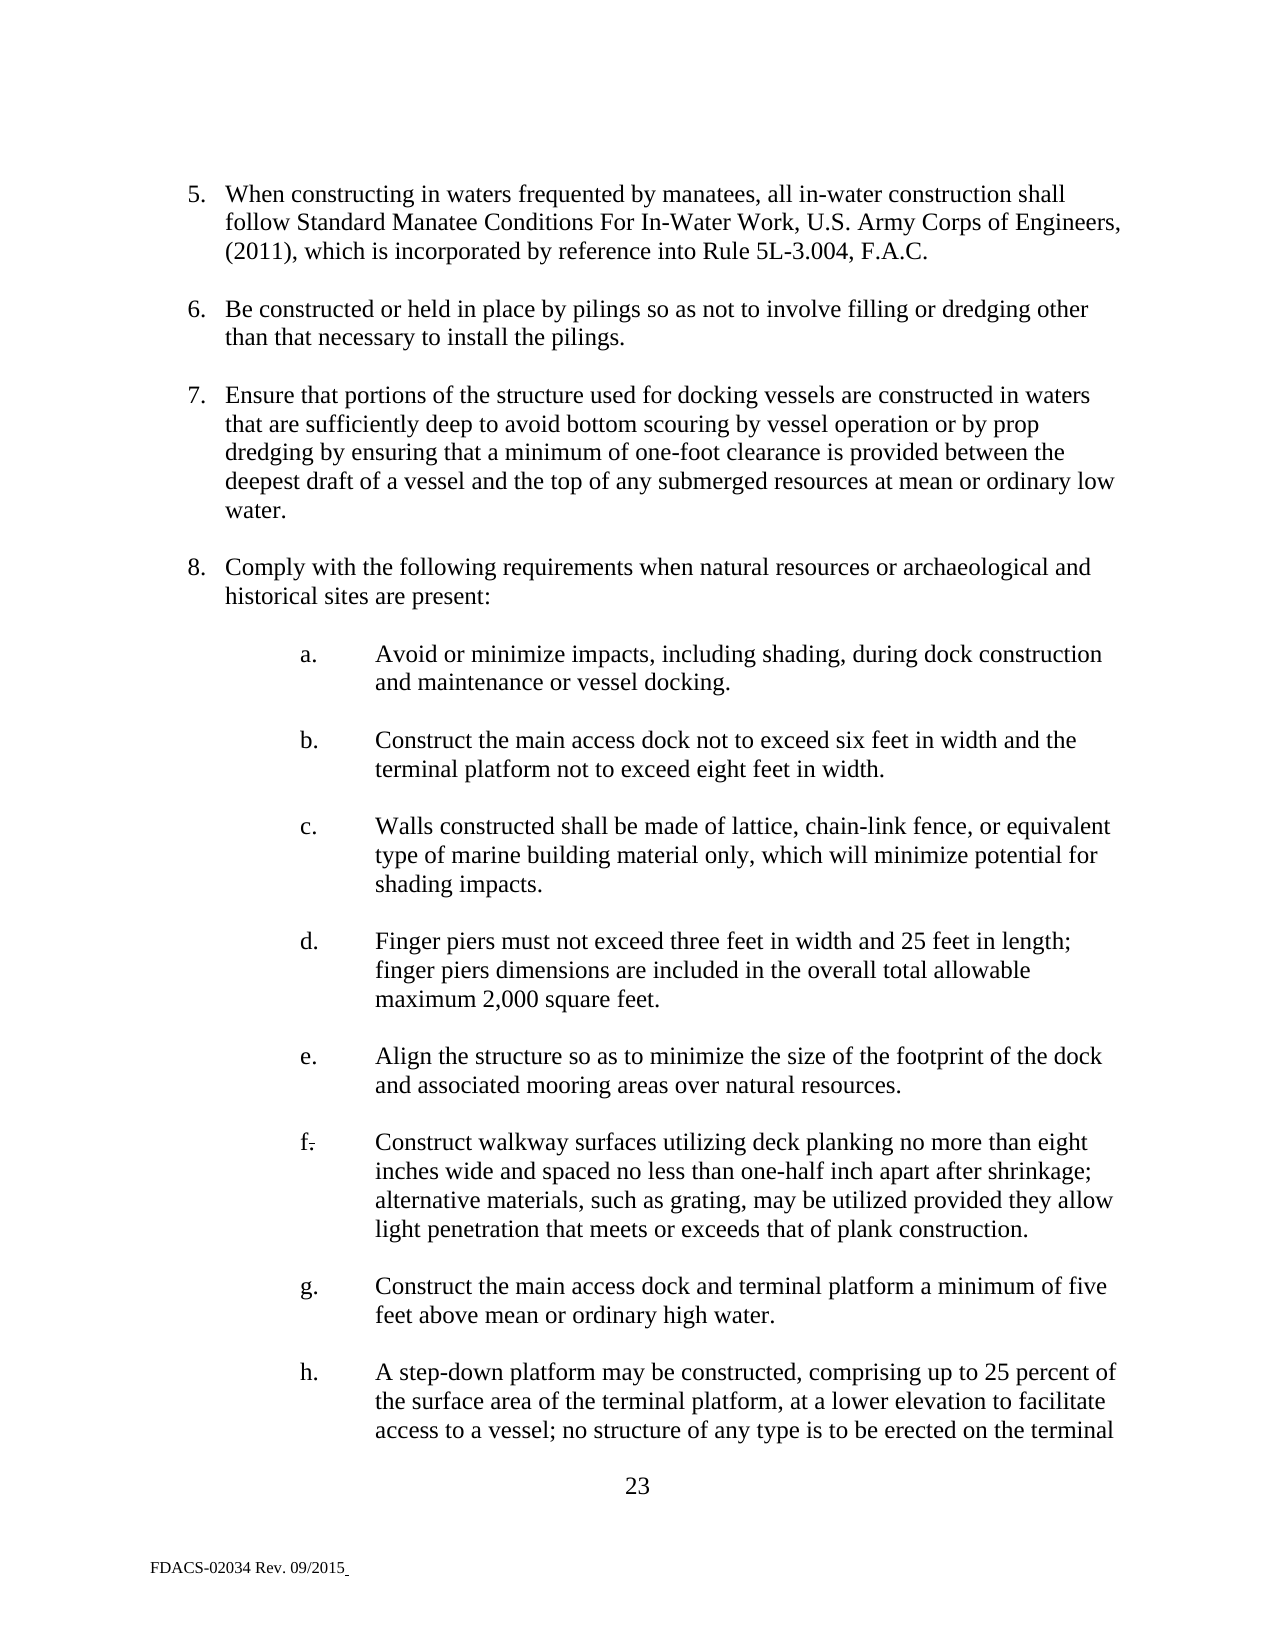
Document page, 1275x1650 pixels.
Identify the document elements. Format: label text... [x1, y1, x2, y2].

text g. Construct the main access dock and terminal platform a minimum of five feet above mean or ordinary high water. [300, 1271, 1125, 1329]
text f. Construct walkway surfaces utilizing deck planking no more than eight inches wide and spaced no less than one-half inch apart after shrinkage; alternative materials, such as grating, may be utilized provided they allow light penetration that meets or exceeds that of plank construction. [300, 1127, 1125, 1242]
list Comply with the following requirements when natural resources or archaeological and historical sites are present: [187, 552, 1125, 610]
text a. Avoid or minimize impacts, including shading, during dock construction and maintenance or vessel docking. [300, 639, 1125, 696]
list When constructing in waters frequented by manatees, all in-water construction shall follow Standard Manatee Conditions For In-Water Work, U.S. Army Corps of Engineers, (2011), which is incorporated by reference into Rule 5L-3.004, F.A.C. [187, 179, 1125, 265]
text d. Finger piers must not exceed three feet in width and 25 feet in length; finger piers dimensions are included in the overall total allowable maximum 2,000 square feet. [300, 926, 1125, 1012]
text c. Walls constructed shall be made of lattice, chain-link fence, or equivalent type of marine building material only, which will minimize potential for shading impacts. [300, 811, 1125, 897]
text b. Construct the main access dock not to exceed six feet in width and the terminal platform not to exceed eight feet in width. [300, 725, 1125, 782]
list Be constructed or held in place by pilings so as not to involve filling or dredging other than that necessary to install the pilings. [187, 294, 1125, 351]
list Ensure that portions of the structure used for docking vessels are constructed in waters that are sufficiently deep to avoid bottom scouring by vessel operation or by prop dredging by ensuring that a minimum of one-foot clearance is provided between the deepest draft of a vessel and the top of any submerged resources at mean or ordinary low water. [187, 380, 1125, 524]
text e. Align the structure so as to minimize the size of the footprint of the dock and associated mooring areas over natural resources. [300, 1041, 1125, 1099]
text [300, 1357, 1125, 1444]
